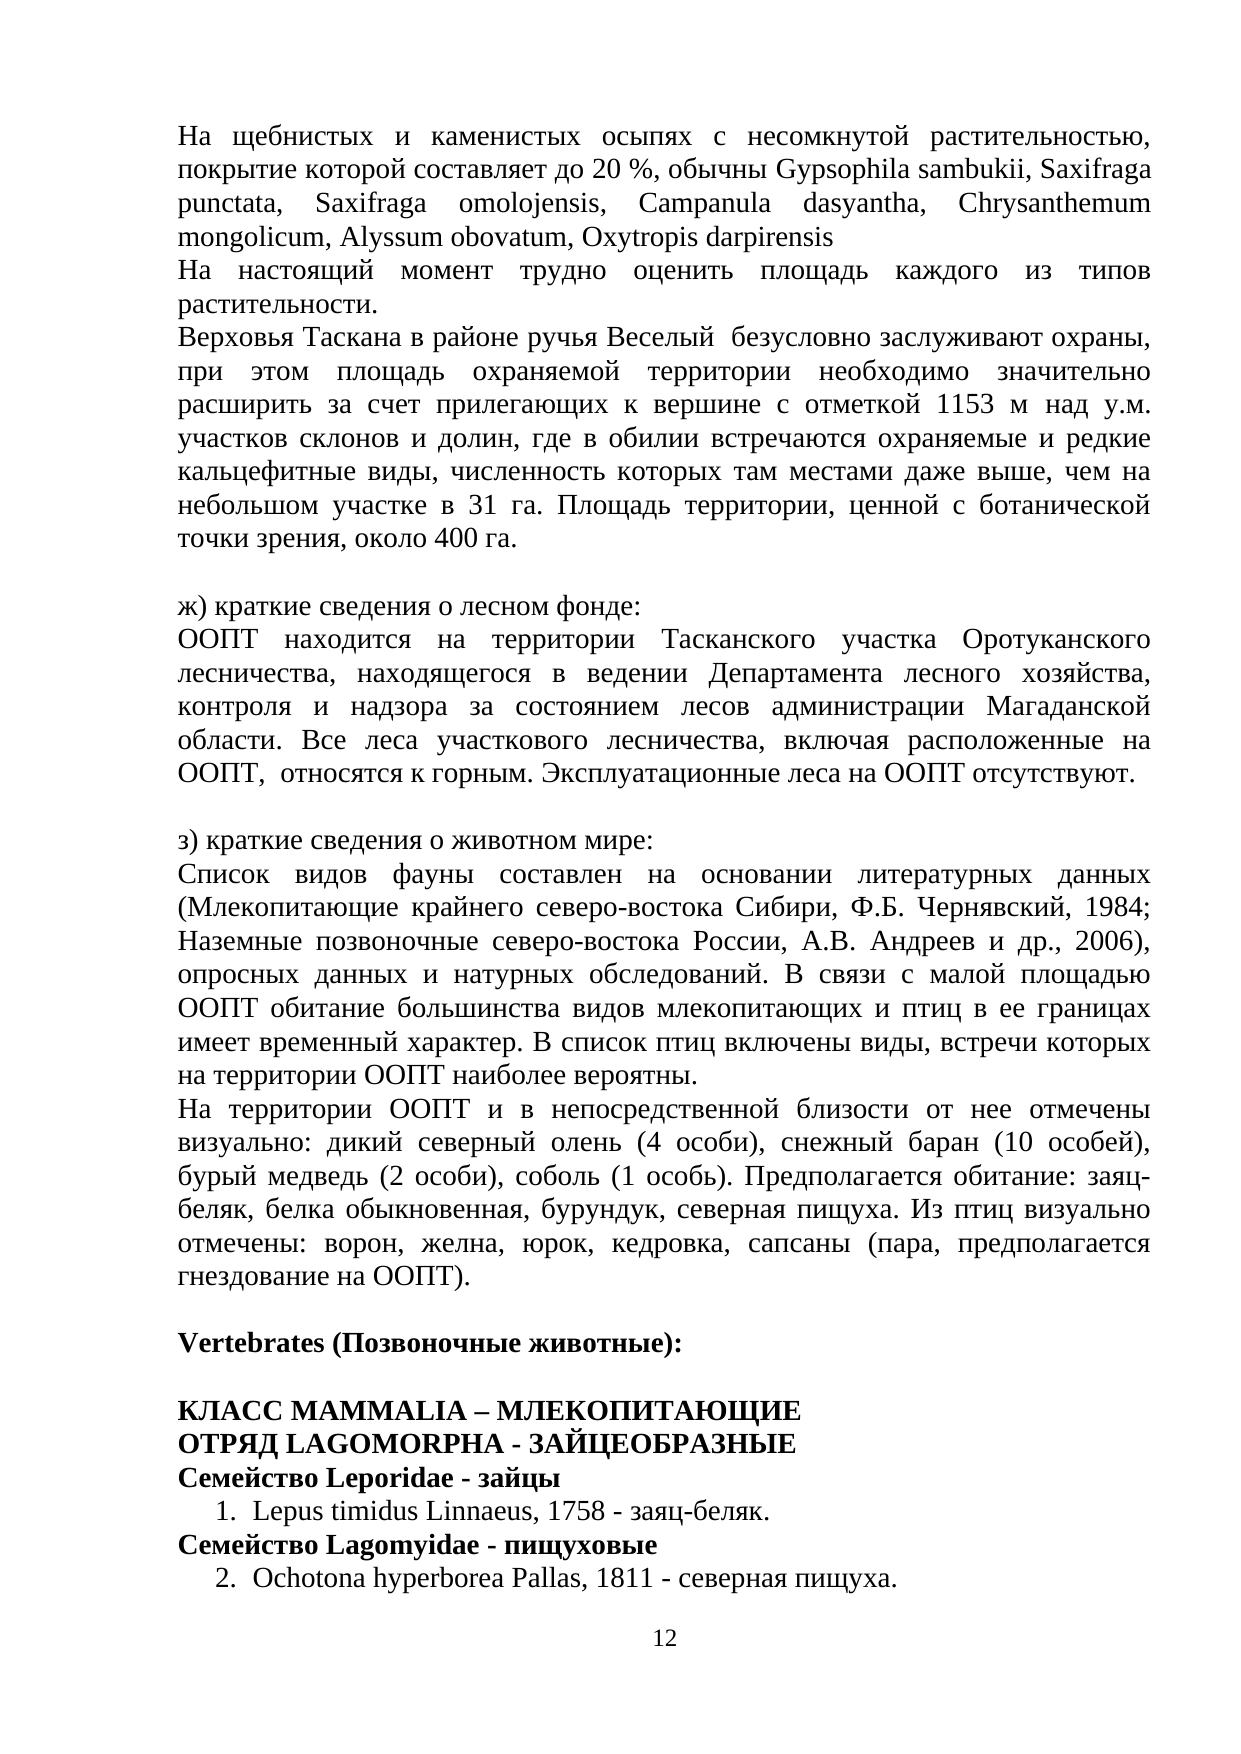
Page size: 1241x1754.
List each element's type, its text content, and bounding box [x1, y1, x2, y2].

text На щебнистых и каменистых осыпях с несомкнутой растительностью, покрытие которой составляет до 20 %, обычны Gypsophila sambukii, Saxifraga punctata, Saxifraga omolojensis, Campanula dasyantha, Chrysanthemum mongolicum, Alyssum obovatum, Oxytropis darpirensis [177, 118, 1152, 252]
text ОТРЯД LAGOMORPHA - ЗАЙЦЕОБРАЗНЫЕ [177, 1426, 1152, 1460]
text На настоящий момент трудно оценить площадь каждого из типов растительности. [177, 252, 1152, 319]
text Семейство Lagomyidae - пищуховые [177, 1527, 1152, 1560]
text На территории ООПТ и в непосредственной близости от нее отмечены визуально: дикий северный олень (4 особи), снежный баран (10 особей), бурый медведь (2 особи), соболь (1 особь). Предполагается обитание: заяц-беляк, белка обыкновенная, бурундук, северная пищуха. Из птиц визуально отмечены: ворон, желна, юрок, кедровка, сапсаны (пара, предполагается гнездование на ООПТ). [177, 1091, 1152, 1292]
text Семейство Leporidae - зайцы [177, 1460, 1152, 1493]
text Список видов фауны составлен на основании литературных данных (Млекопитающие крайнего северо-востока Сибири, Ф.Б. Чернявский, 1984; Наземные позвоночные северо-востока России, А.В. Андреев и др., 2006), опросных данных и натурных обследований. В связи с малой площадью ООПТ обитание большинства видов млекопитающих и птиц в ее границах имеет временный характер. В список птиц включены виды, встречи которых на территории ООПТ наиболее вероятны. [177, 856, 1152, 1091]
text ж) краткие сведения о лесном фонде: [177, 588, 1152, 621]
text ООПТ находится на территории Тасканского участка Оротуканского лесничества, находящегося в ведении Департамента лесного хозяйства, контроля и надзора за состоянием лесов администрации Магаданской области. Все леса участкового лесничества, включая расположенные на ООПТ, относятся к горным. Эксплуатационные леса на ООПТ отсутствуют. [177, 621, 1152, 789]
list Ochotona hyperborea Pallas, 1811 - северная пищуха. [215, 1560, 1152, 1594]
text КЛАСС MAMMALIA – МЛЕКОПИТАЮЩИЕ [177, 1393, 1152, 1426]
text Верховья Таскана в районе ручья Веселый безусловно заслуживают охраны, при этом площадь охраняемой территории необходимо значительно расширить за счет прилегающих к вершине с отметкой 1153 м над у.м. участков склонов и долин, где в обилии встречаются охраняемые и редкие кальцефитные виды, численность которых там местами даже выше, чем на небольшом участке в 31 га. Площадь территории, ценной с ботанической точки зрения, около 400 га. [177, 319, 1152, 554]
text з) краткие сведения о животном мире: [177, 822, 1152, 856]
list Lepus timidus Linnaeus, 1758 - заяц-беляк. [215, 1493, 1152, 1527]
text Vertebrates (Позвоночные животные): [177, 1326, 1152, 1359]
